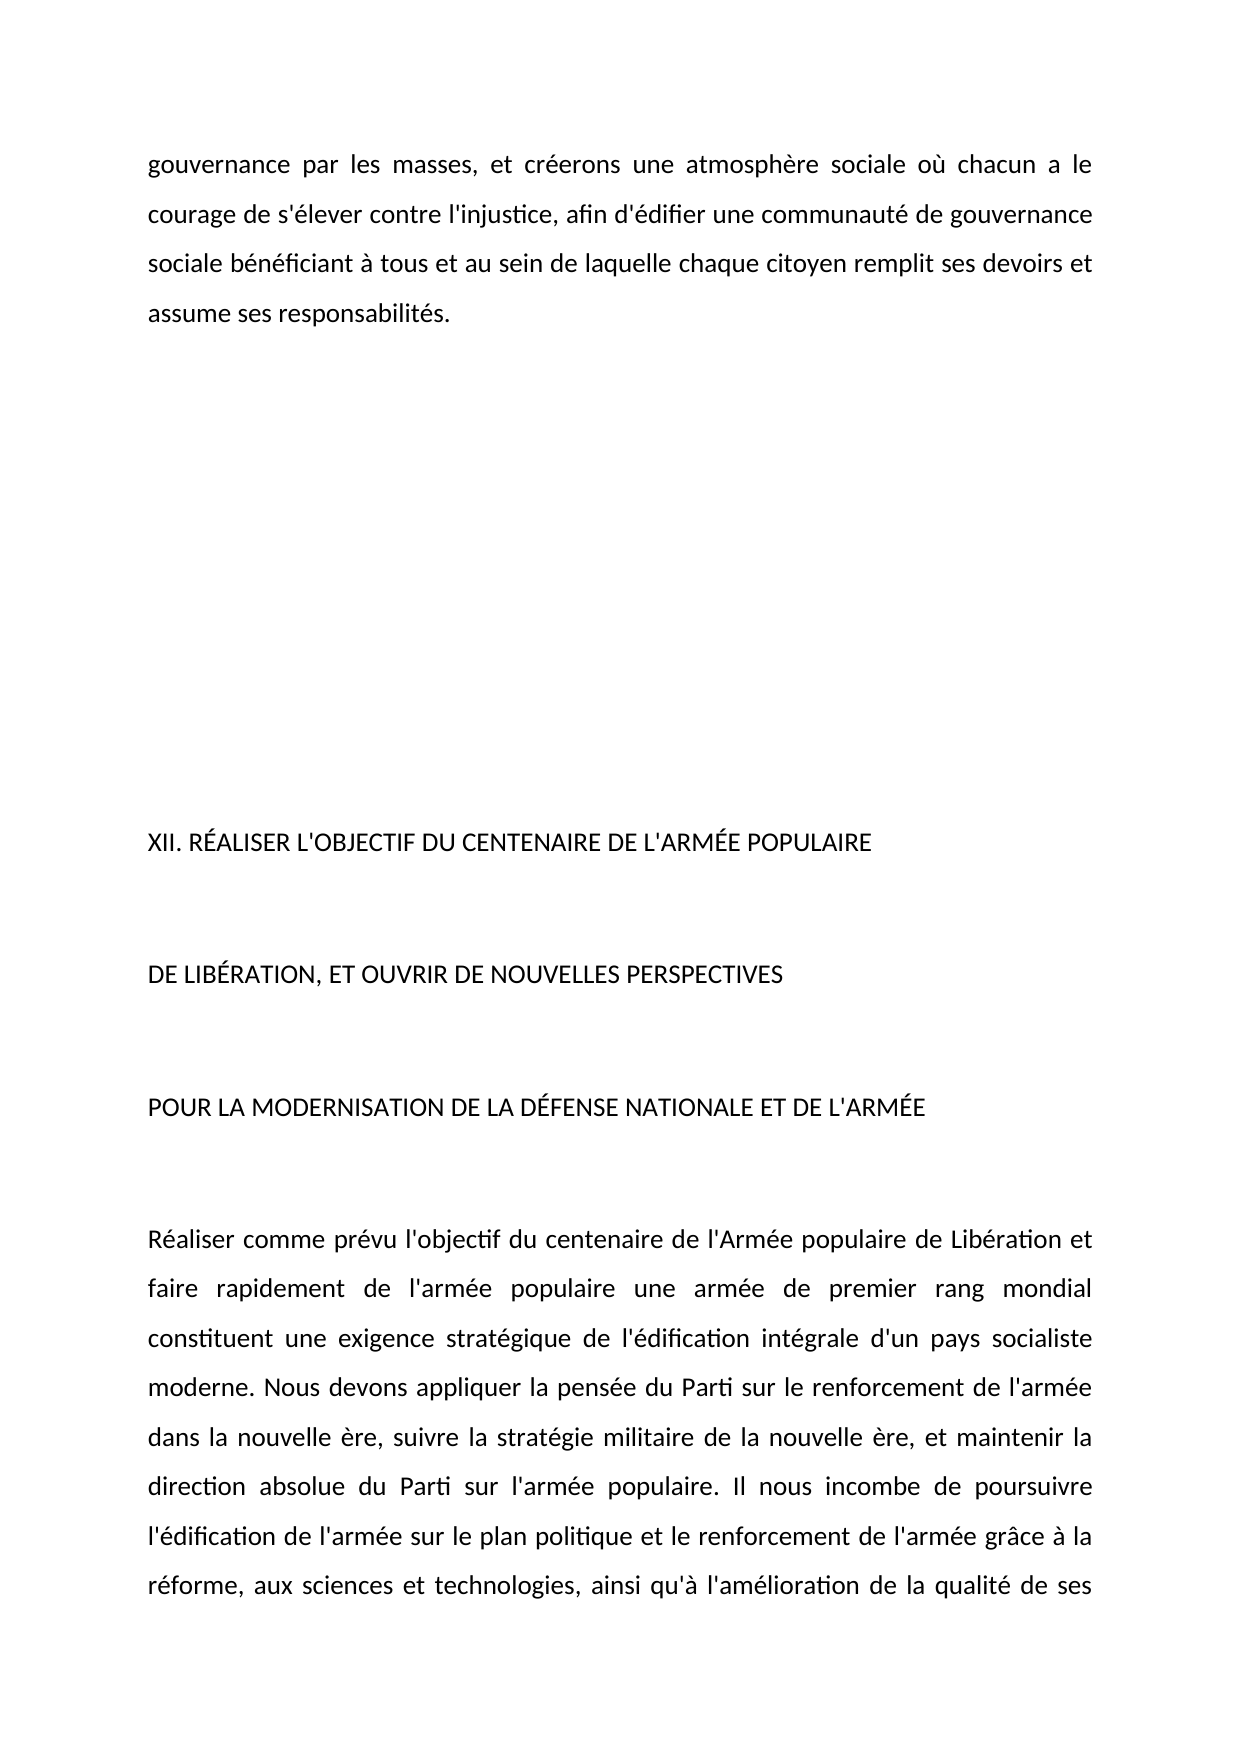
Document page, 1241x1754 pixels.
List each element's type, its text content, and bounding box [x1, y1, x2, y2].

text DE LIBÉRATION, ET OUVRIR DE NOUVELLES PERSPECTIVES [148, 957, 1093, 991]
text XII. RÉALISER L'OBJECTIF DU CENTENAIRE DE L'ARMÉE POPULAIRE [148, 825, 1093, 858]
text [148, 1222, 1093, 1601]
text POUR LA MODERNISATION DE LA DÉFENSE NATIONALE ET DE L'ARMÉE [148, 1090, 1093, 1123]
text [148, 148, 1093, 329]
